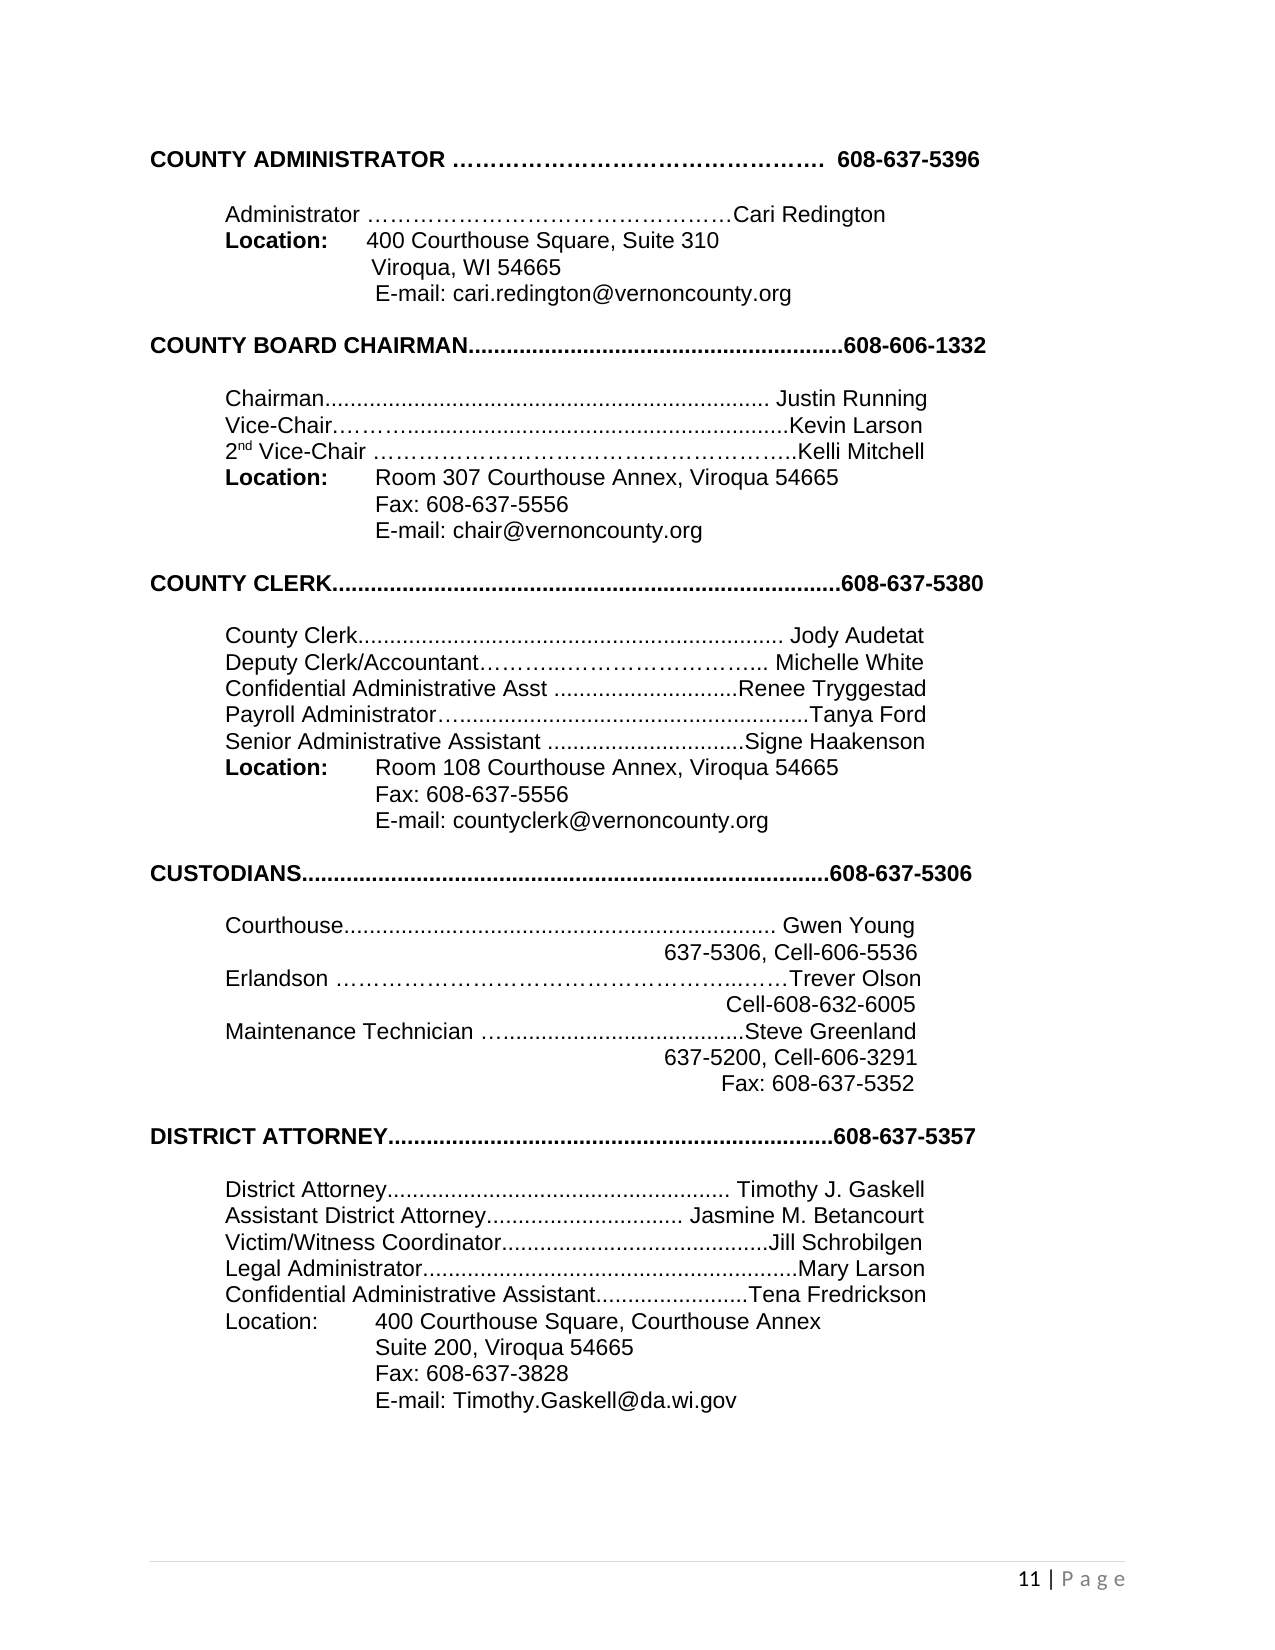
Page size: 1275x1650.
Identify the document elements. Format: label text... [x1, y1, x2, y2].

text Chairman...................................................................... Justin Running [225, 385, 1125, 412]
text Payroll Administrator….......................................................Tanya Ford [225, 701, 1125, 728]
text Fax: 608-637-5556 [300, 781, 1125, 807]
text Suite 200, Viroqua 54665 [300, 1334, 1125, 1360]
text Erlandson ……………………………………………...……Trever Olson [225, 965, 1125, 991]
text COUNTY ADMINISTRATOR …………………………………………. 608-637-5396 [150, 146, 1125, 173]
text Fax: 608-637-5352 [525, 1070, 1125, 1097]
text Victim/Witness Coordinator..........................................Jill Schrobilgen [225, 1228, 1125, 1255]
text Maintenance Technician …......................................Steve Greenland [225, 1018, 1125, 1044]
text 637-5200, Cell-606-3291 [225, 1044, 1125, 1070]
text COUNTY BOARD CHAIRMAN...........................................................608-606-1332 [150, 332, 1125, 359]
text County Clerk................................................................... Jody Audetat [225, 622, 1125, 649]
text E-mail: chair@vernoncounty.org [300, 517, 1125, 543]
text Courthouse.................................................................... Gwen Young [225, 912, 1125, 939]
text 2nd Vice-Chair ………………………………………………..Kelli Mitchell [225, 438, 1125, 464]
text Location: 400 Courthouse Square, Courthouse Annex [225, 1308, 1125, 1334]
text Vice-Chair.………............................................................Kevin Larson [225, 412, 1125, 438]
text 637-5306, Cell-606-5536 [225, 939, 1125, 965]
text Cell-608-632-6005 [225, 991, 1125, 1018]
text E-mail: cari.redington@vernoncounty.org [300, 280, 1125, 306]
text Viroqua, WI 54665 [225, 253, 1125, 280]
text Legal Administrator...........................................................Mary Larson [225, 1255, 1125, 1281]
text Fax: 608-637-5556 [300, 491, 1125, 517]
text Confidential Administrative Asst .............................Renee Tryggestad [225, 675, 1125, 701]
text Location: Room 307 Courthouse Annex, Viroqua 54665 [225, 464, 1125, 491]
text Deputy Clerk/Accountant………...……………………... Michelle White [225, 649, 1125, 675]
text E-mail: countyclerk@vernoncounty.org [300, 807, 1125, 833]
text E-mail: Timothy.Gaskell@da.wi.gov [300, 1387, 1125, 1413]
text Location: Room 108 Courthouse Annex, Viroqua 54665 [225, 754, 1125, 781]
text CUSTODIANS...................................................................................608-637-5306 [150, 859, 1125, 886]
text COUNTY CLERK................................................................................608-637-5380 [150, 570, 1125, 596]
text DISTRICT ATTORNEY......................................................................608-637-5357 [150, 1123, 1125, 1149]
text Administrator …………………………………………Cari Redington [150, 201, 1125, 227]
text Location: 400 Courthouse Square, Suite 310 [225, 227, 1125, 253]
text Confidential Administrative Assistant........................Tena Fredrickson [225, 1281, 1125, 1308]
text Fax: 608-637-3828 [300, 1360, 1125, 1387]
text District Attorney...................................................... Timothy J. Gaskell [225, 1176, 1125, 1202]
text Senior Administrative Assistant ...............................Signe Haakenson [225, 728, 1125, 754]
text Assistant District Attorney............................... Jasmine M. Betancourt [225, 1202, 1125, 1228]
